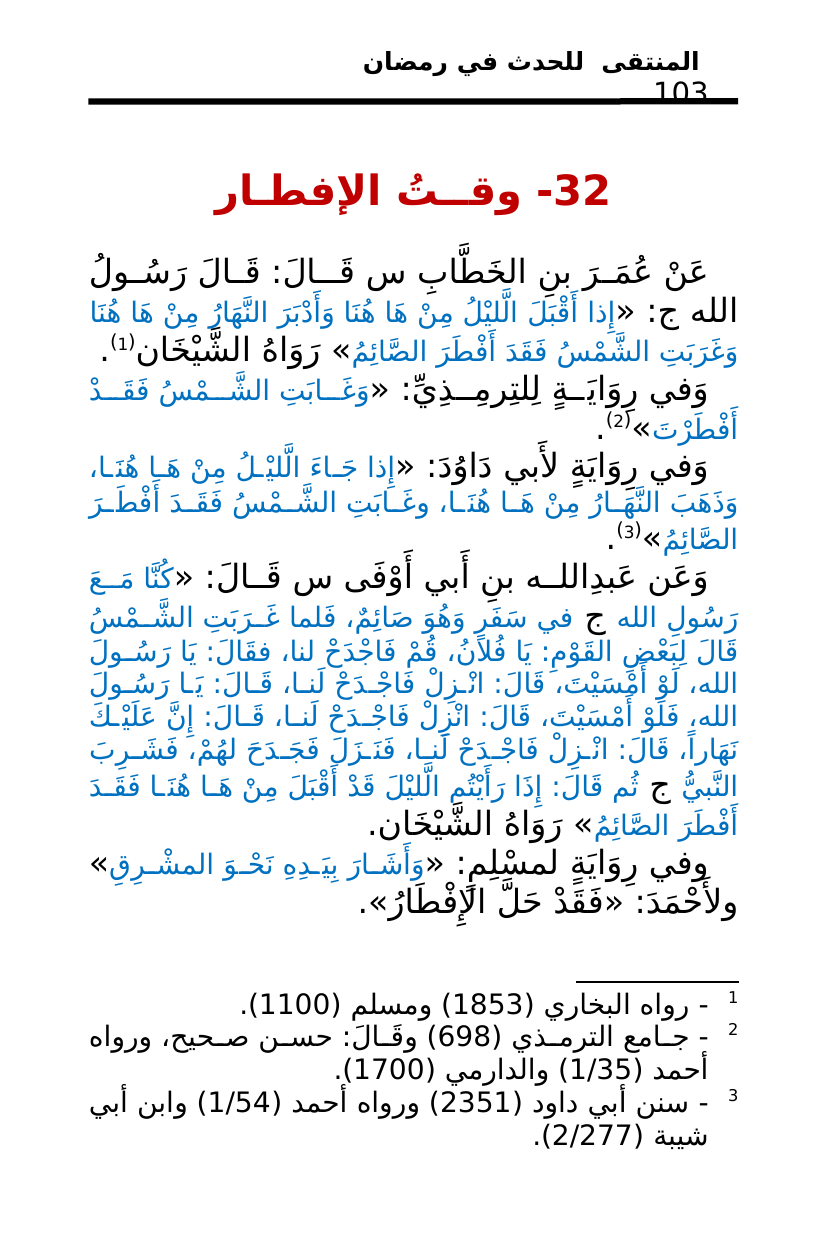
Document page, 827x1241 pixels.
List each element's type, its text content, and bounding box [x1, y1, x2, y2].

text وَفي رِوَايَةٍ لأَبي دَاوُدَ: «إِذا جَاءَ الَّليْلُ مِنْ هَا هُنَا، وَذَهَبَ النَّهَارُ مِنْ هَا هُنَا، وغَابَتِ الشَّمْسُ فَقَدَ أَفْطَرَ الصَّائِمُ»(). [89, 447, 738, 557]
text عَنْ عُمَرَ بنِ الخَطَّابِ س قَـالَ: قَالَ رَسُولُ الله ج: «إِذا أَقْبَلَ الَّليْلُ مِنْ هَا هُنَا وَأَدْبَرَ النَّهَارُ مِنْ هَا هُنَا وَغَرَبَتِ الشَّمْسُ فَقَدَ أَفْطَرَ الصَّائِمُ» رَوَاهُ الشَّيْخَان(). [89, 253, 738, 369]
text وفي رِوَايَةٍ لمسْلِمٍ: «وَأَشَارَ بِيَدِهِ نَحْوَ المشْرِقِ» ولأَحْمَدَ: «فَقَدْ حَلَّ الإِفْطَارُ». [89, 844, 738, 921]
text وَفي رِوَايَةٍ لِلتِرمِذِيِّ: «وَغَابَتِ الشَّمْسُ فَقَدْ أَفْطَرْتَ»(). [89, 369, 738, 447]
text وَعَن عَبدِالله بنِ أَبي أَوْفَى س قَالَ: «كُنَّا مَعَ رَسُولِ الله ج في سَفَرٍ وَهُوَ صَائِمٌ، فَلما غَرَبَتِ الشَّمْسُ قَالَ لِبَعْضِ القَوْمِ: يَا فُلانُ، قُمْ فَاجْدَحْ لنا، فقَالَ: يَا رَسُولَ الله، لَوْ أَمْسَيْتَ، قَالَ: انْزِلْ فَاجْدَحْ لَنا، قَالَ: يَا رَسُولَ الله، فَلَوْ أَمْسَيْتَ، قَالَ: انْزِلْ فَاجْدَحْ لَنا، قَالَ: إِنَّ عَلَيْكَ نَهَاراً، قَالَ: انْزِلْ فَاجْدَحْ لَنا، فَنَزَلَ فَجَدَحَ لهُمْ، فَشَرِبَ النَّبيُّ ج ثُم قَالَ: إِذَا رَأَيْتُم الَّليْلَ قَدْ أَقْبَلَ مِنْ هَا هُنَا فَقَدَ أَفْطَرَ الصَّائِمُ» رَوَاهُ الشَّيْخَان. [89, 557, 738, 844]
text 32- وقــتُ الإفطـار [89, 167, 738, 215]
